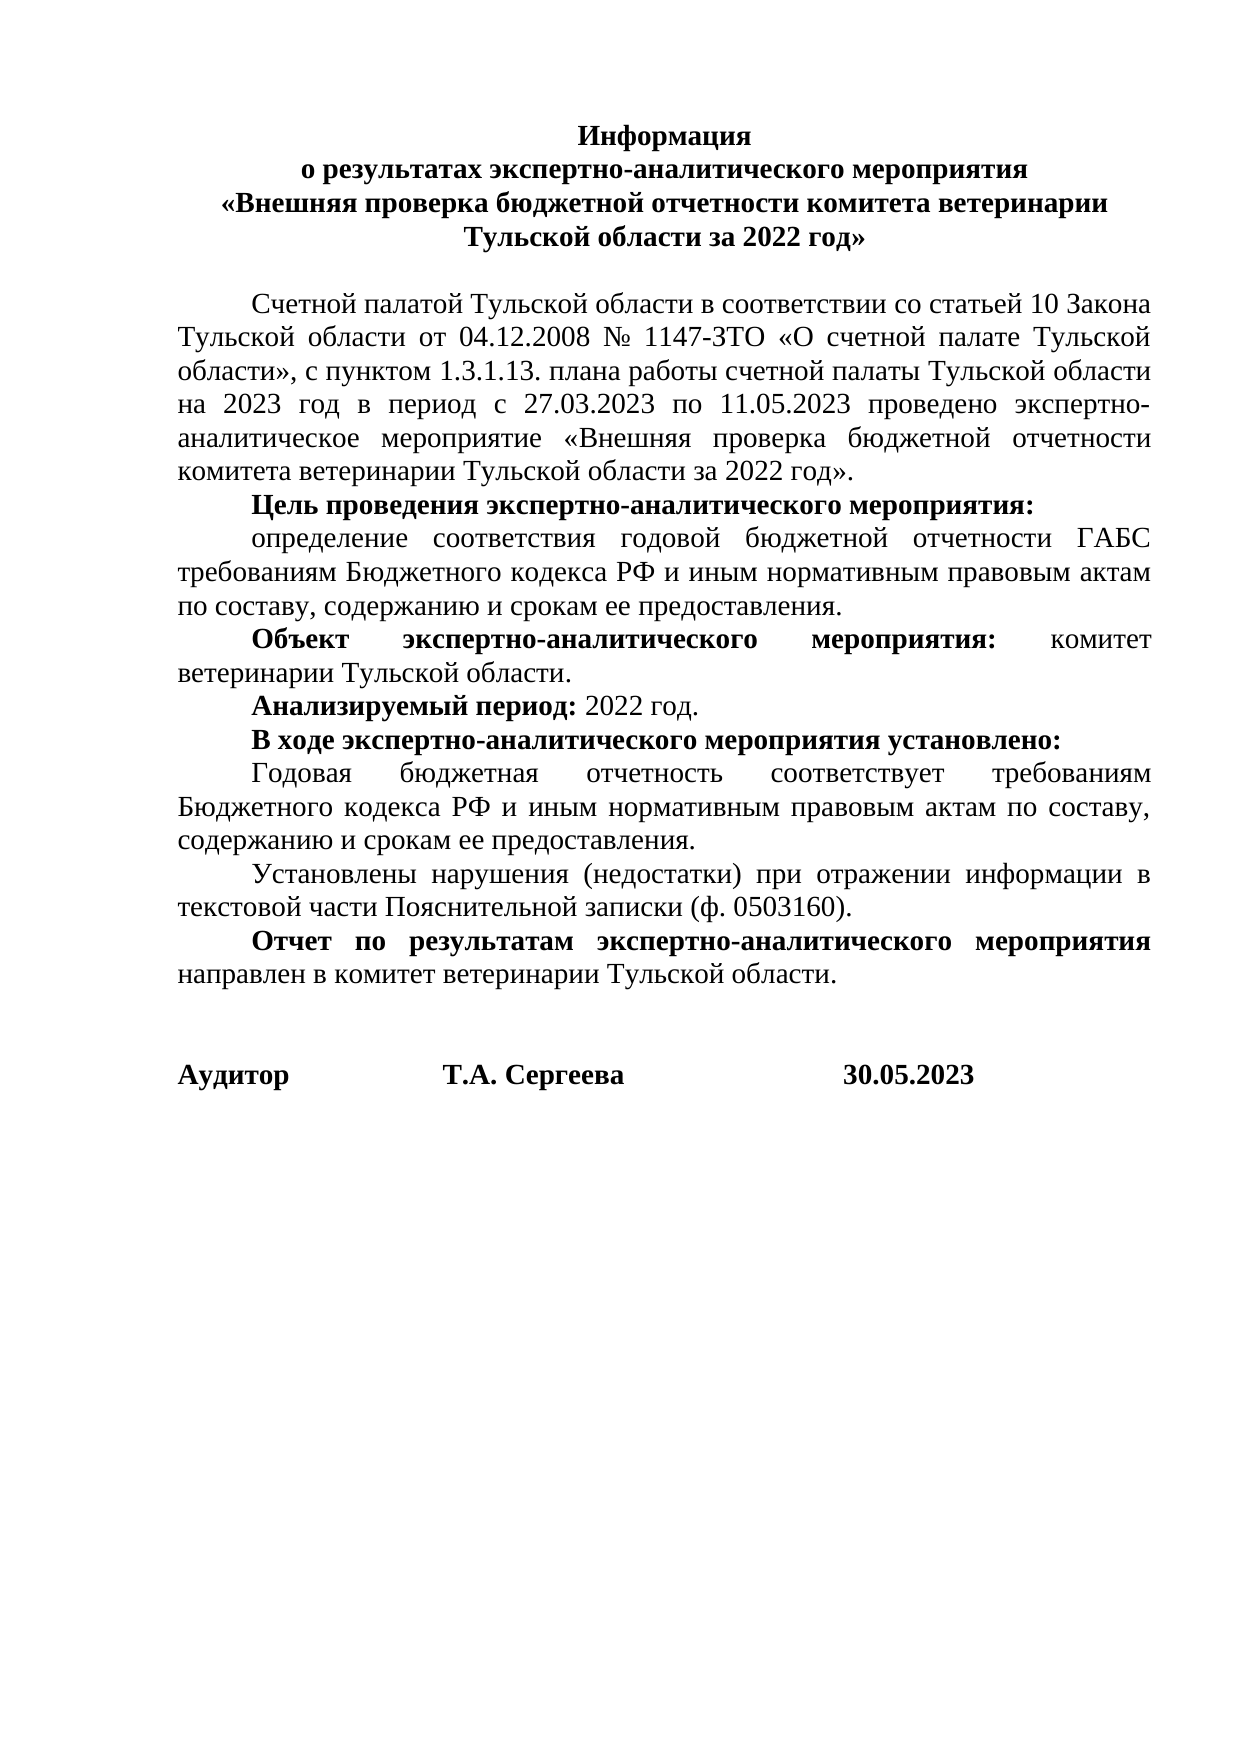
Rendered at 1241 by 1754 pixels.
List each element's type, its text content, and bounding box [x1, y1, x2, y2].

text Объект экспертно-аналитического мероприятия: комитет ветеринарии Тульской области. [177, 621, 1152, 688]
text Счетной палатой Тульской области в соответствии со статьей 10 Закона Тульской области от 04.12.2008 № 1147-ЗТО «О счетной палате Тульской области», с пунктом 1.3.1.13. плана работы счетной палаты Тульской области на 2023 год в период с 27.03.2023 по 11.05.2023 проведено экспертно-аналитическое мероприятие «Внешняя проверка бюджетной отчетности комитета ветеринарии Тульской области за 2022 год». [177, 286, 1152, 487]
text о результатах экспертно-аналитического мероприятия [177, 152, 1152, 185]
text Информация [177, 118, 1152, 152]
text определение соответствия годовой бюджетной отчетности ГАБС требованиям Бюджетного кодекса РФ и иным нормативным правовым актам по составу, содержанию и срокам ее предоставления. [177, 521, 1152, 621]
text Годовая бюджетная отчетность соответствует требованиям Бюджетного кодекса РФ и иным нормативным правовым актам по составу, содержанию и срокам ее предоставления. [177, 755, 1152, 856]
text «Внешняя проверка бюджетной отчетности комитета ветеринарии Тульской области за 2022 год» [177, 185, 1152, 252]
text В ходе экспертно-аналитического мероприятия установлено: [177, 722, 1152, 755]
text Цель проведения экспертно-аналитического мероприятия: [177, 487, 1152, 521]
text Установлены нарушения (недостатки) при отражении информации в текстовой части Пояснительной записки (ф. 0503160). [177, 856, 1152, 923]
text Анализируемый период: 2022 год. [177, 688, 1152, 722]
text Аудитор Т.А. Сергеева 30.05.2023 [177, 1057, 1152, 1091]
text Отчет по результатам экспертно-аналитического мероприятия направлен в комитет ветеринарии Тульской области. [177, 923, 1152, 990]
